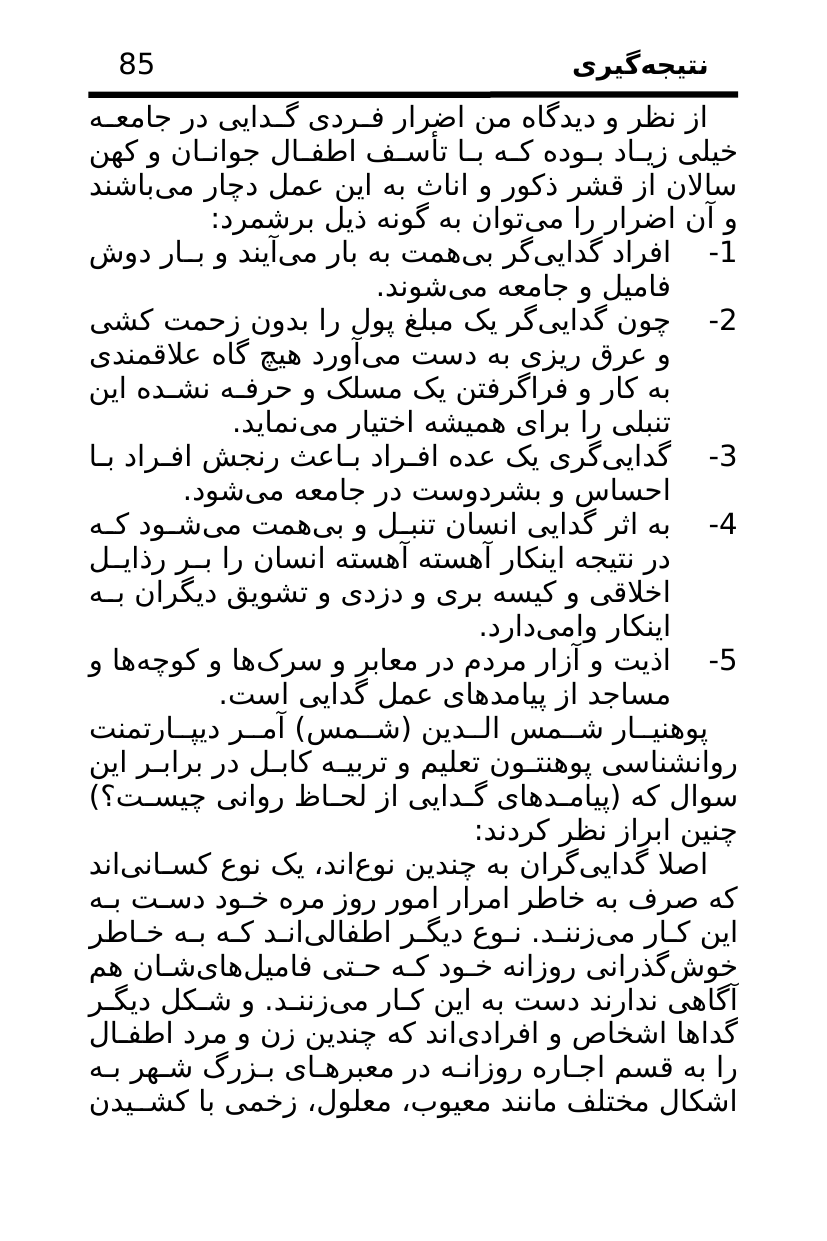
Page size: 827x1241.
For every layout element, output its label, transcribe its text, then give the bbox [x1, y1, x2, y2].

list گدایی‌گری یک عده افراد باعث رنجش افراد با احساس و بشردوست در جامعه می‌شود. [89, 439, 708, 507]
list اذیت و آزار مردم در معابر و سرک‌ها و کوچه‌‌ها و مساجد از پیامد‌های عمل گدایی است. [89, 643, 708, 711]
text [89, 847, 738, 1119]
list چون گدایی‌گر یک مبلغ پول را بدون زحمت کشی و عرق ریزی به دست می‌آورد هیچ گاه علاقمندی به کار و فراگرفتن یک مسلک و حرفه نشده این تنبلی را برای همیشه اختیار می‌نماید. [89, 304, 708, 439]
list به اثر گدایی انسان تنبل و بی‌همت می‌شود که در نتیجه اینکار آهسته آهسته انسان را بر رذایل اخلاقی و کیسه بری و دزدی و تشویق دیگران به اینکار وامی‌دارد. [89, 507, 708, 643]
text از نظر و دیدگاه من اضرار فردی گدایی در جامعه خیلی زیاد بوده که با تأسف اطفال جوانان و کهن سالان از قشر ذکور و اناث به این عمل دچار می‌باشند و آن اضرار را می‌توان به گونه ذیل برشمرد: [89, 100, 738, 236]
list افراد گدایی‌گر بی‌همت به بار می‌آیند و بار دوش فامیل و جامعه می‌شوند. [89, 236, 708, 304]
text پوهنیار شمس الدین (شمس) آمر دیپارتمنت روانشناسی پوهنتون تعلیم و تربیه کابل در برابر این سوال که (پیامد‌های گدایی از لحاظ روانی چیست؟) چنین ابراز نظر کردند: [89, 711, 738, 847]
